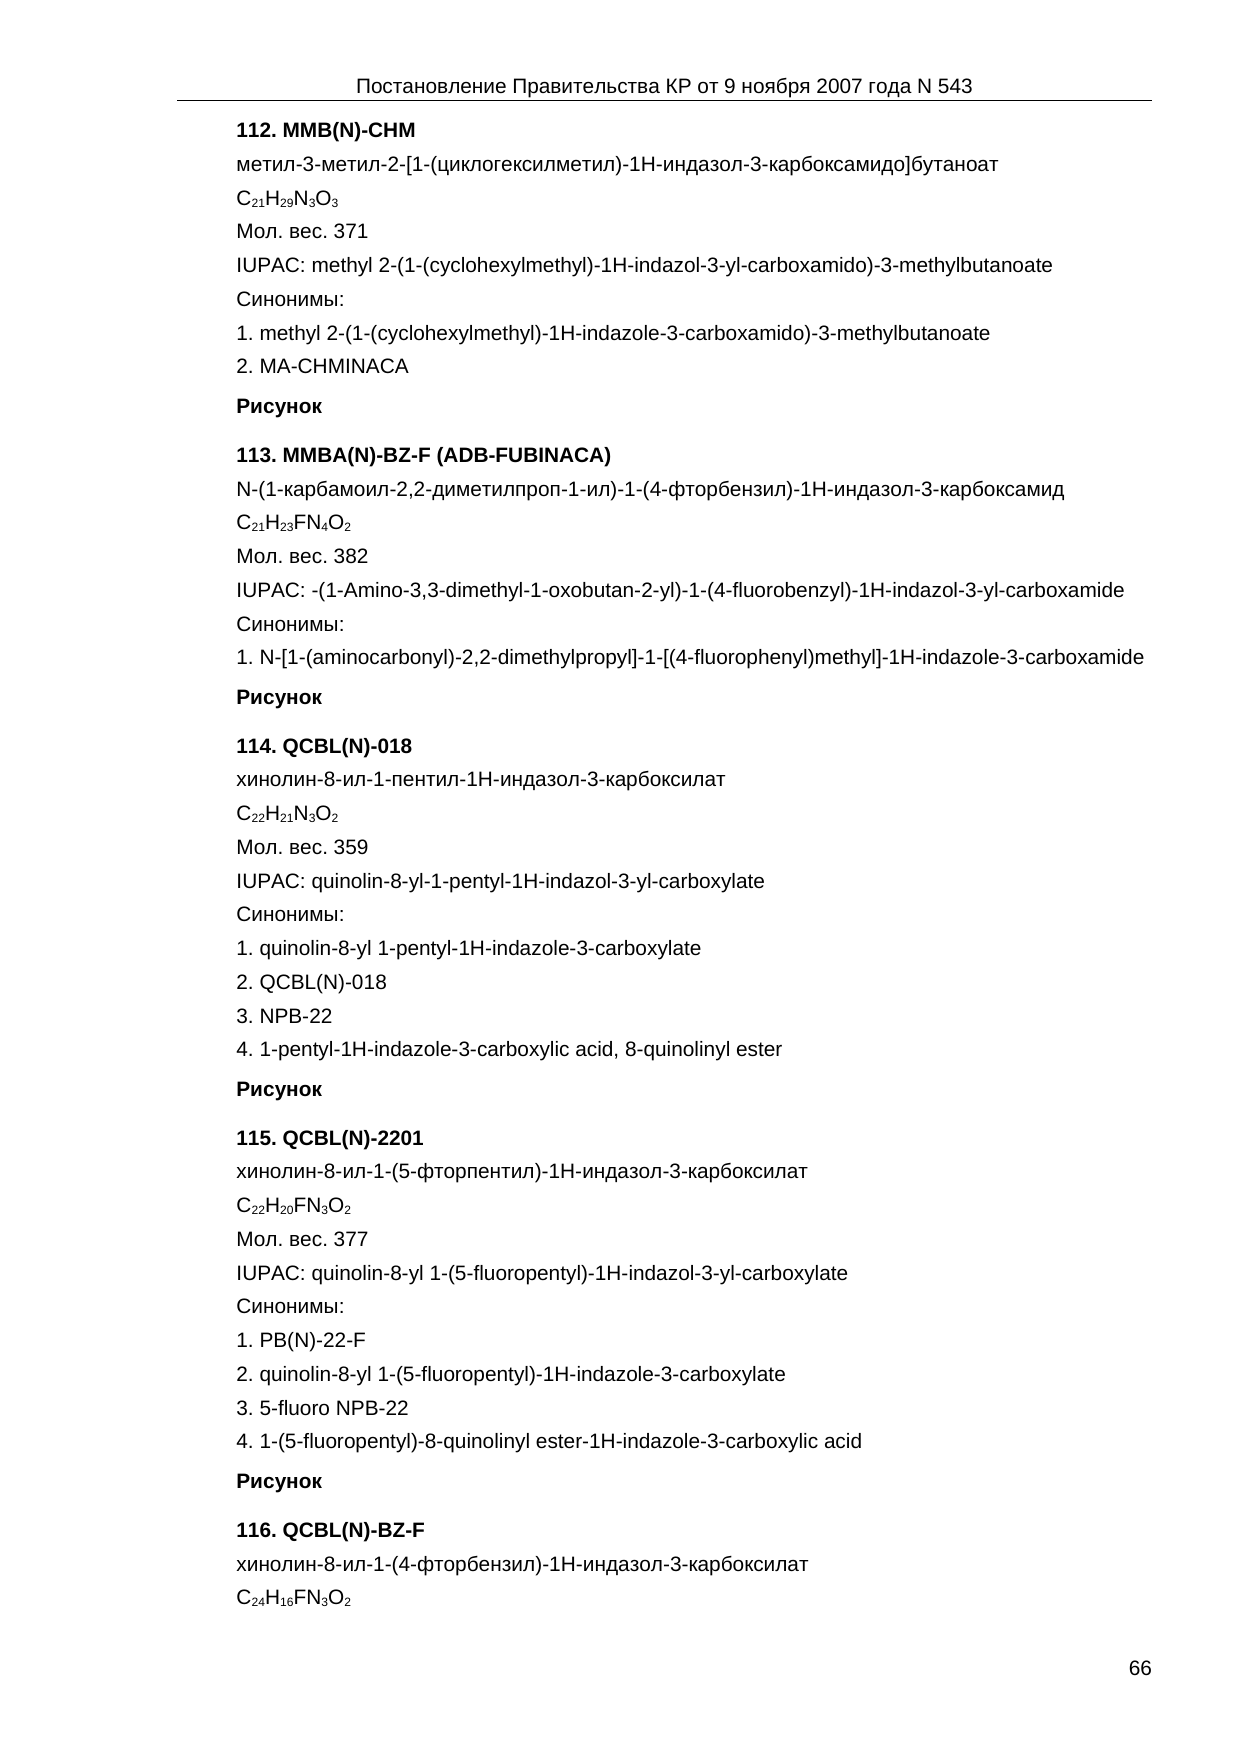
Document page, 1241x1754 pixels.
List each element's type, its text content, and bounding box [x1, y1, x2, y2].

text Синонимы: [177, 611, 1152, 635]
text Синонимы: [177, 287, 1152, 311]
text N-(1-карбамоил-2,2-диметилпроп-1-ил)-1-(4-фторбензил)-1H-индазол-3-карбоксамид [177, 476, 1152, 500]
text 3. 5-fluoro NPB-22 [177, 1396, 1152, 1419]
text 114. QCBL(N)-018 [177, 733, 1152, 757]
text C22H20FN3O2 [177, 1193, 1152, 1217]
text IUPAC: methyl 2-(1-(cyclohexylmethyl)-1H-indazol-3-yl-carboxamido)-3-methylbutanoate [177, 253, 1152, 277]
text 2. quinolin-8-yl 1-(5-fluoropentyl)-1H-indazole-3-carboxylate [177, 1362, 1152, 1386]
text хинолин-8-ил-1-(5-фторпентил)-1H-индазол-3-карбоксилат [177, 1159, 1152, 1183]
text хинолин-8-ил-1-(4-фторбензил)-1H-индазол-3-карбоксилат [177, 1551, 1152, 1575]
text Синонимы: [177, 1294, 1152, 1318]
text Рисунок [177, 1077, 1152, 1101]
text хинолин-8-ил-1-пентил-1H-индазол-3-карбоксилат [177, 767, 1152, 791]
text Мол. вес. 371 [177, 219, 1152, 243]
text 1. N-[1-(aminocarbonyl)-2,2-dimethylpropyl]-1-[(4-fluorophenyl)methyl]-1H-indazole-3-carboxamide [177, 645, 1152, 669]
text 3. NPB-22 [177, 1003, 1152, 1027]
text 116. QCBL(N)-BZ-F [177, 1518, 1152, 1542]
text Рисунок [177, 1469, 1152, 1493]
text Мол. вес. 377 [177, 1227, 1152, 1251]
text IUPAC: quinolin-8-yl 1-(5-fluoropentyl)-1H-indazol-3-yl-carboxylate [177, 1261, 1152, 1284]
text C22H21N3O2 [177, 801, 1152, 825]
text 1. PB(N)-22-F [177, 1328, 1152, 1352]
text Рисунок [177, 685, 1152, 709]
text C24H16FN3O2 [177, 1585, 1152, 1609]
text Синонимы: [177, 902, 1152, 926]
text C21H29N3O3 [177, 186, 1152, 209]
text Мол. вес. 359 [177, 835, 1152, 859]
text 1. methyl 2-(1-(cyclohexylmethyl)-1H-indazole-3-carboxamido)-3-methylbutanoate [177, 321, 1152, 344]
text 4. 1-(5-fluoropentyl)-8-quinolinyl ester-1H-indazole-3-carboxylic acid [177, 1429, 1152, 1453]
text IUPAC: quinolin-8-yl-1-pentyl-1H-indazol-3-yl-carboxylate [177, 868, 1152, 892]
text 1. quinolin-8-yl 1-pentyl-1H-indazole-3-carboxylate [177, 936, 1152, 960]
text Рисунок [177, 394, 1152, 418]
text 2. QCBL(N)-018 [177, 970, 1152, 994]
text 113. MMBA(N)-BZ-F (ADB-FUBINACA) [177, 443, 1152, 467]
text 115. QCBL(N)-2201 [177, 1126, 1152, 1149]
text C21H23FN4O2 [177, 510, 1152, 534]
text 2. MA-CHMINACA [177, 354, 1152, 378]
text 4. 1-pentyl-1H-indazole-3-carboxylic acid, 8-quinolinyl ester [177, 1037, 1152, 1061]
text метил-3-метил-2-[1-(циклогексилметил)-1H-индазол-3-карбоксамидо]бутаноат [177, 152, 1152, 176]
text IUPAC: -(1-Amino-3,3-dimethyl-1-oxobutan-2-yl)-1-(4-fluorobenzyl)-1H-indazol-3-yl-carboxamide [177, 578, 1152, 602]
text 112. MMB(N)-CHM [177, 118, 1152, 142]
text Мол. вес. 382 [177, 544, 1152, 568]
